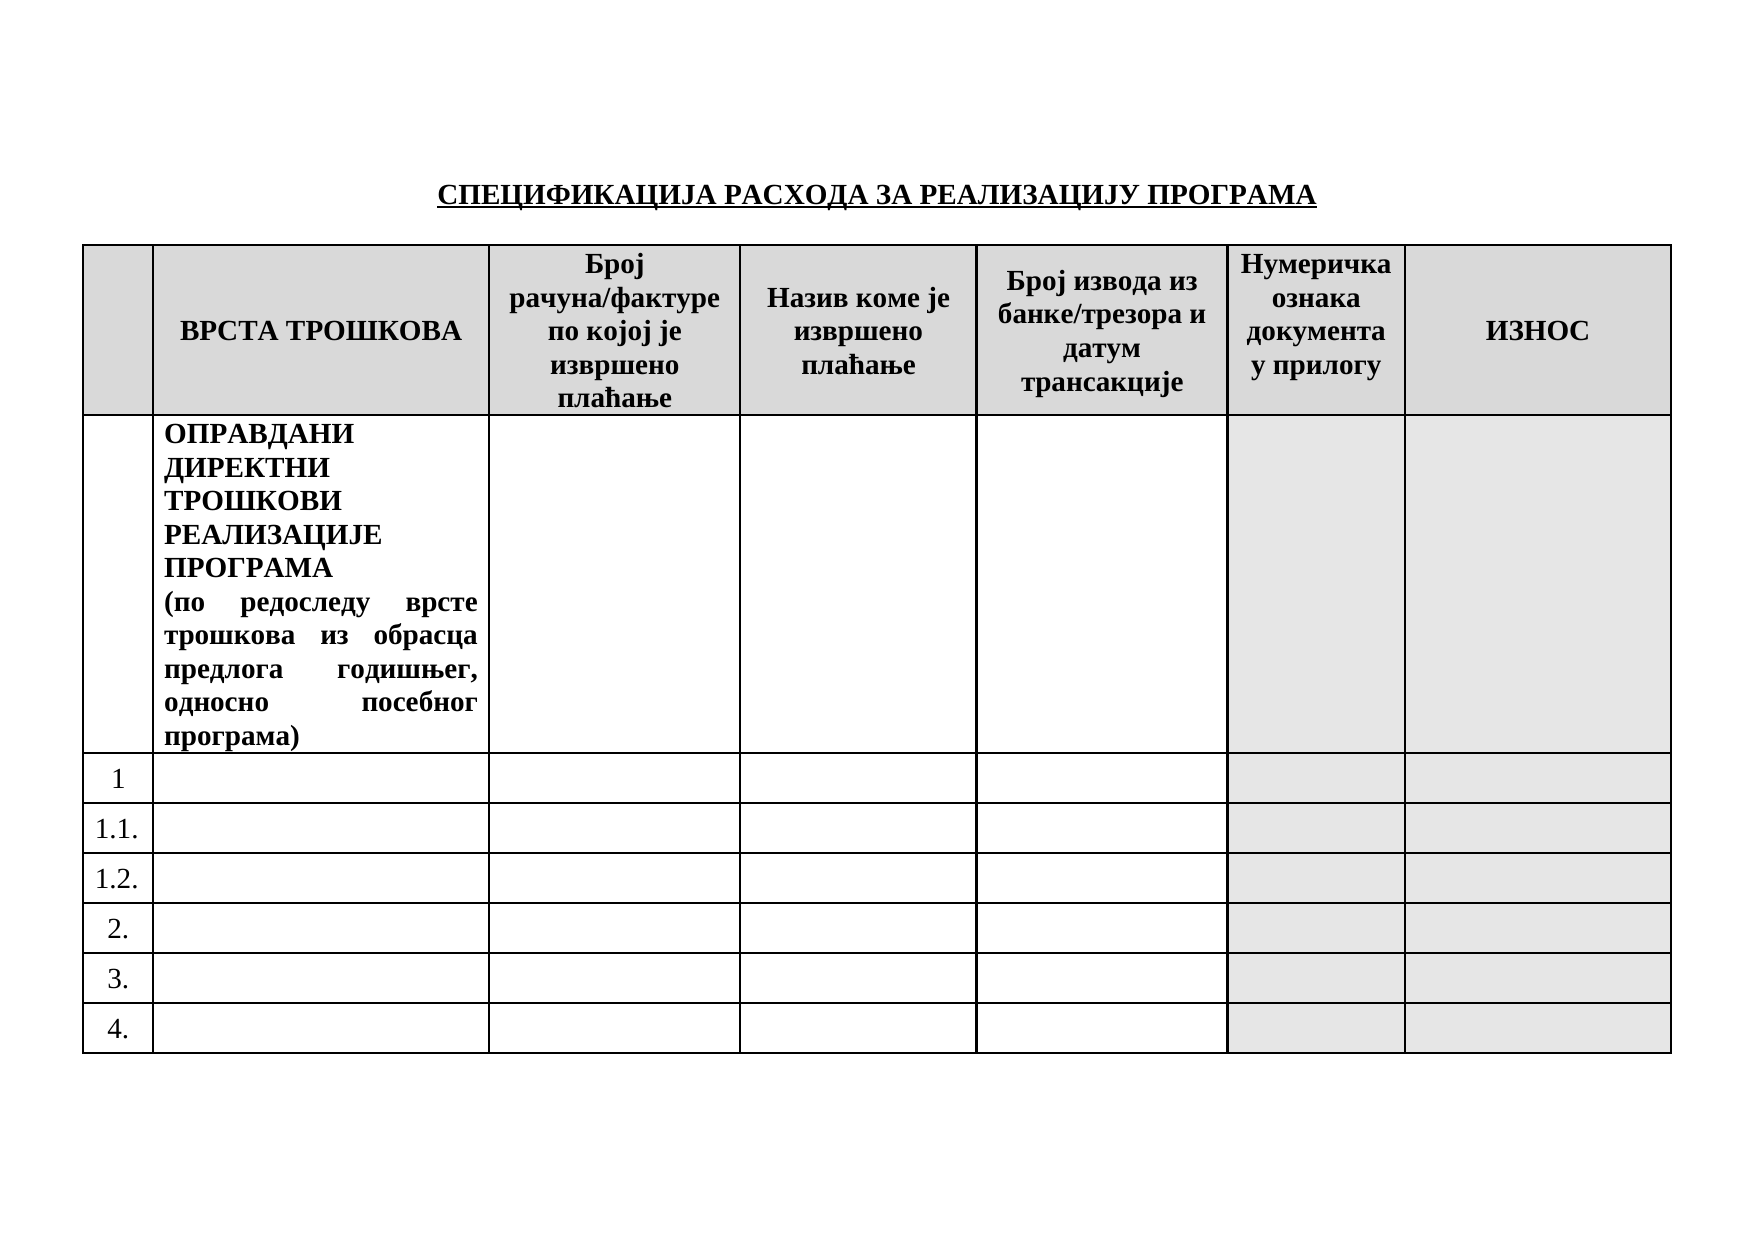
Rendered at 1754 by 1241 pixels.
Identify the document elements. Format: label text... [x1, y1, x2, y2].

table_cell [154, 754, 488, 802]
table_cell [490, 754, 739, 802]
table_cell [154, 1004, 488, 1052]
table_cell [978, 754, 1226, 802]
table_cell 1 [84, 754, 152, 802]
table_cell [1229, 904, 1404, 952]
table_header Нумеричка ознака документа у прилогу [1229, 246, 1404, 414]
table_cell [741, 954, 975, 1002]
table_cell [154, 854, 488, 902]
table_header ВРСТА ТРОШКОВА [154, 246, 488, 414]
table_header Број рачуна/фактуре по којој је извршено плаћање [490, 246, 739, 414]
table_cell [978, 854, 1226, 902]
table_cell [490, 954, 739, 1002]
table_cell [1229, 754, 1404, 802]
text СПЕЦИФИКАЦИЈА РАСХОДА ЗА РЕАЛИЗАЦИЈУ ПРОГРАМА [150, 177, 1604, 211]
table_cell [1229, 804, 1404, 852]
table_cell [490, 904, 739, 952]
table_cell 1.2. [84, 854, 152, 902]
table_cell [741, 904, 975, 952]
table_cell [978, 804, 1226, 852]
table_cell [978, 954, 1226, 1002]
table_cell [1406, 1004, 1670, 1052]
table_cell [1229, 954, 1404, 1002]
table_cell [1229, 416, 1404, 752]
table_cell [978, 1004, 1226, 1052]
table_cell [1229, 854, 1404, 902]
table_cell [978, 904, 1226, 952]
table_cell [741, 416, 975, 752]
table_cell 3. [84, 954, 152, 1002]
table_cell [741, 804, 975, 852]
table_cell [154, 904, 488, 952]
table_cell 4. [84, 1004, 152, 1052]
table_cell [84, 416, 152, 752]
table_cell [1406, 854, 1670, 902]
table_cell [1406, 804, 1670, 852]
table_cell [490, 1004, 739, 1052]
table_header Број извода из банке/трезора и датум трансакције [978, 246, 1226, 414]
table_cell [1406, 954, 1670, 1002]
table_cell [490, 416, 739, 752]
table_cell [1406, 416, 1670, 752]
table_cell [978, 416, 1226, 752]
table_cell [154, 804, 488, 852]
table_cell 2. [84, 904, 152, 952]
table_cell [741, 754, 975, 802]
table_cell ОПРАВДАНИ ДИРЕКТНИ ТРОШКОВИ РЕАЛИЗАЦИЈЕ ПРОГРАМА (по редоследу врсте трошкова из обрасца предлога годишњег, односно посебног програма) [154, 416, 488, 752]
table_header ИЗНОС [1406, 246, 1670, 414]
table_cell [154, 954, 488, 1002]
table_cell [1406, 754, 1670, 802]
table_header Назив коме је извршено плаћање [741, 246, 975, 414]
table_cell 1.1. [84, 804, 152, 852]
table_header [84, 246, 152, 414]
table_cell [1406, 904, 1670, 952]
table_cell [1229, 1004, 1404, 1052]
table_cell [741, 854, 975, 902]
table_cell [741, 1004, 975, 1052]
table_cell [490, 854, 739, 902]
table_cell [490, 804, 739, 852]
